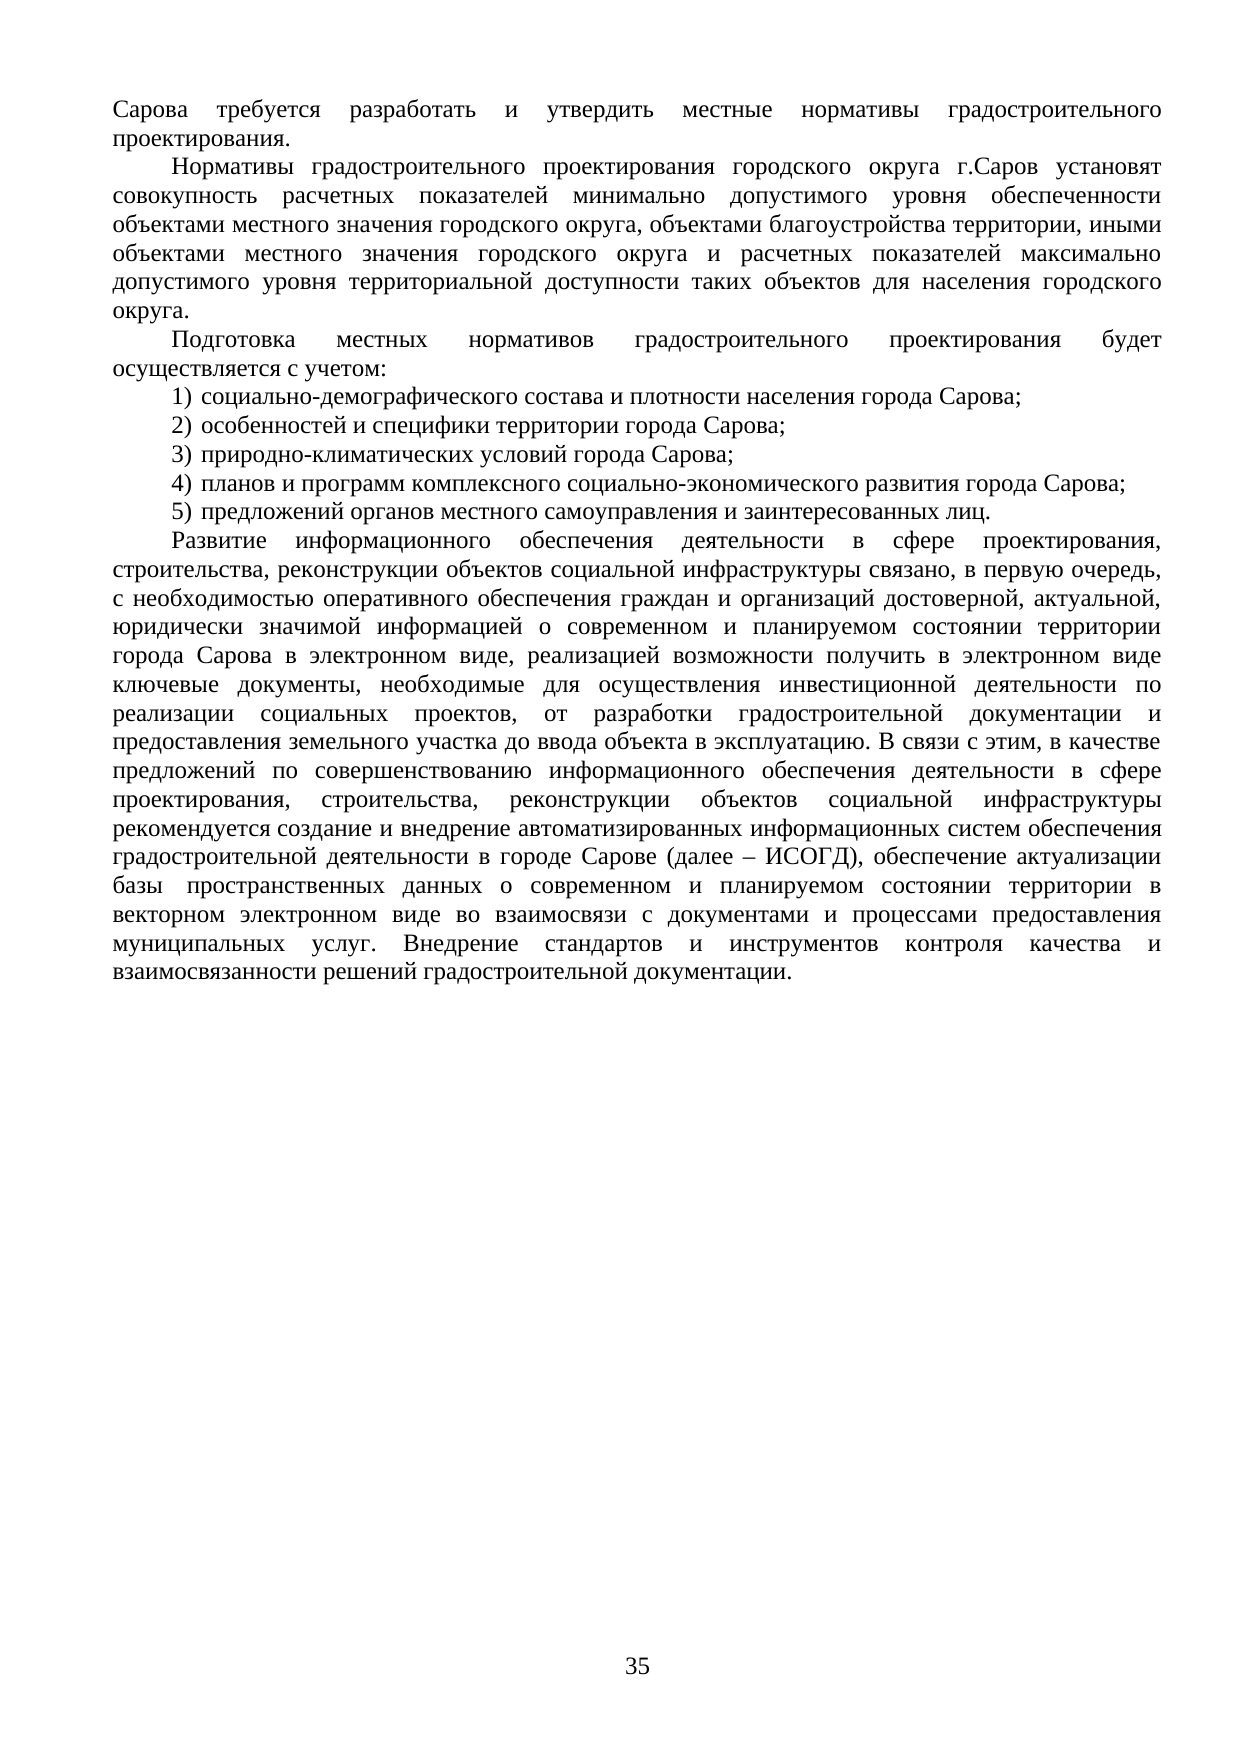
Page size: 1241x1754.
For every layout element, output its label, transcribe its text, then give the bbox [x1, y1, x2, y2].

text Нормативы градостроительного проектирования городского округа г.Саров установят совокупность расчетных показателей минимально допустимого уровня обеспеченности объектами местного значения городского округа, объектами благоустройства территории, иными объектами местного значения городского округа и расчетных показателей максимально допустимого уровня территориальной доступности таких объектов для населения городского округа. [112, 151, 1162, 324]
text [112, 94, 1162, 151]
list особенностей и специфики территории города Сарова; [112, 410, 1162, 439]
list социально-демографического состава и плотности населения города Сарова; [112, 381, 1162, 410]
text Подготовка местных нормативов градостроительного проектирования будет осуществляется с учетом: [112, 324, 1162, 381]
list природно-климатических условий города Сарова; [112, 439, 1162, 468]
list предложений органов местного самоуправления и заинтересованных лиц. [112, 496, 1162, 525]
list планов и программ комплексного социально-экономического развития города Сарова; [112, 468, 1162, 496]
text Развитие информационного обеспечения деятельности в сфере проектирования, строительства, реконструкции объектов социальной инфраструктуры связано, в первую очередь, с необходимостью оперативного обеспечения граждан и организаций достоверной, актуальной, юридически значимой информацией о современном и планируемом состоянии территории города Сарова в электронном виде, реализацией возможности получить в электронном виде ключевые документы, необходимые для осуществления инвестиционной деятельности по реализации социальных проектов, от разработки градостроительной документации и предоставления земельного участка до ввода объекта в эксплуатацию. В связи с этим, в качестве предложений по совершенствованию информационного обеспечения деятельности в сфере проектирования, строительства, реконструкции объектов социальной инфраструктуры рекомендуется создание и внедрение автоматизированных информационных систем обеспечения градостроительной деятельности в городе Сарове (далее – ИСОГД), обеспечение актуализации базы пространственных данных о современном и планируемом состоянии территории в векторном электронном виде во взаимосвязи с документами и процессами предоставления муниципальных услуг. Внедрение стандартов и инструментов контроля качества и взаимосвязанности решений градостроительной документации. [112, 525, 1162, 985]
